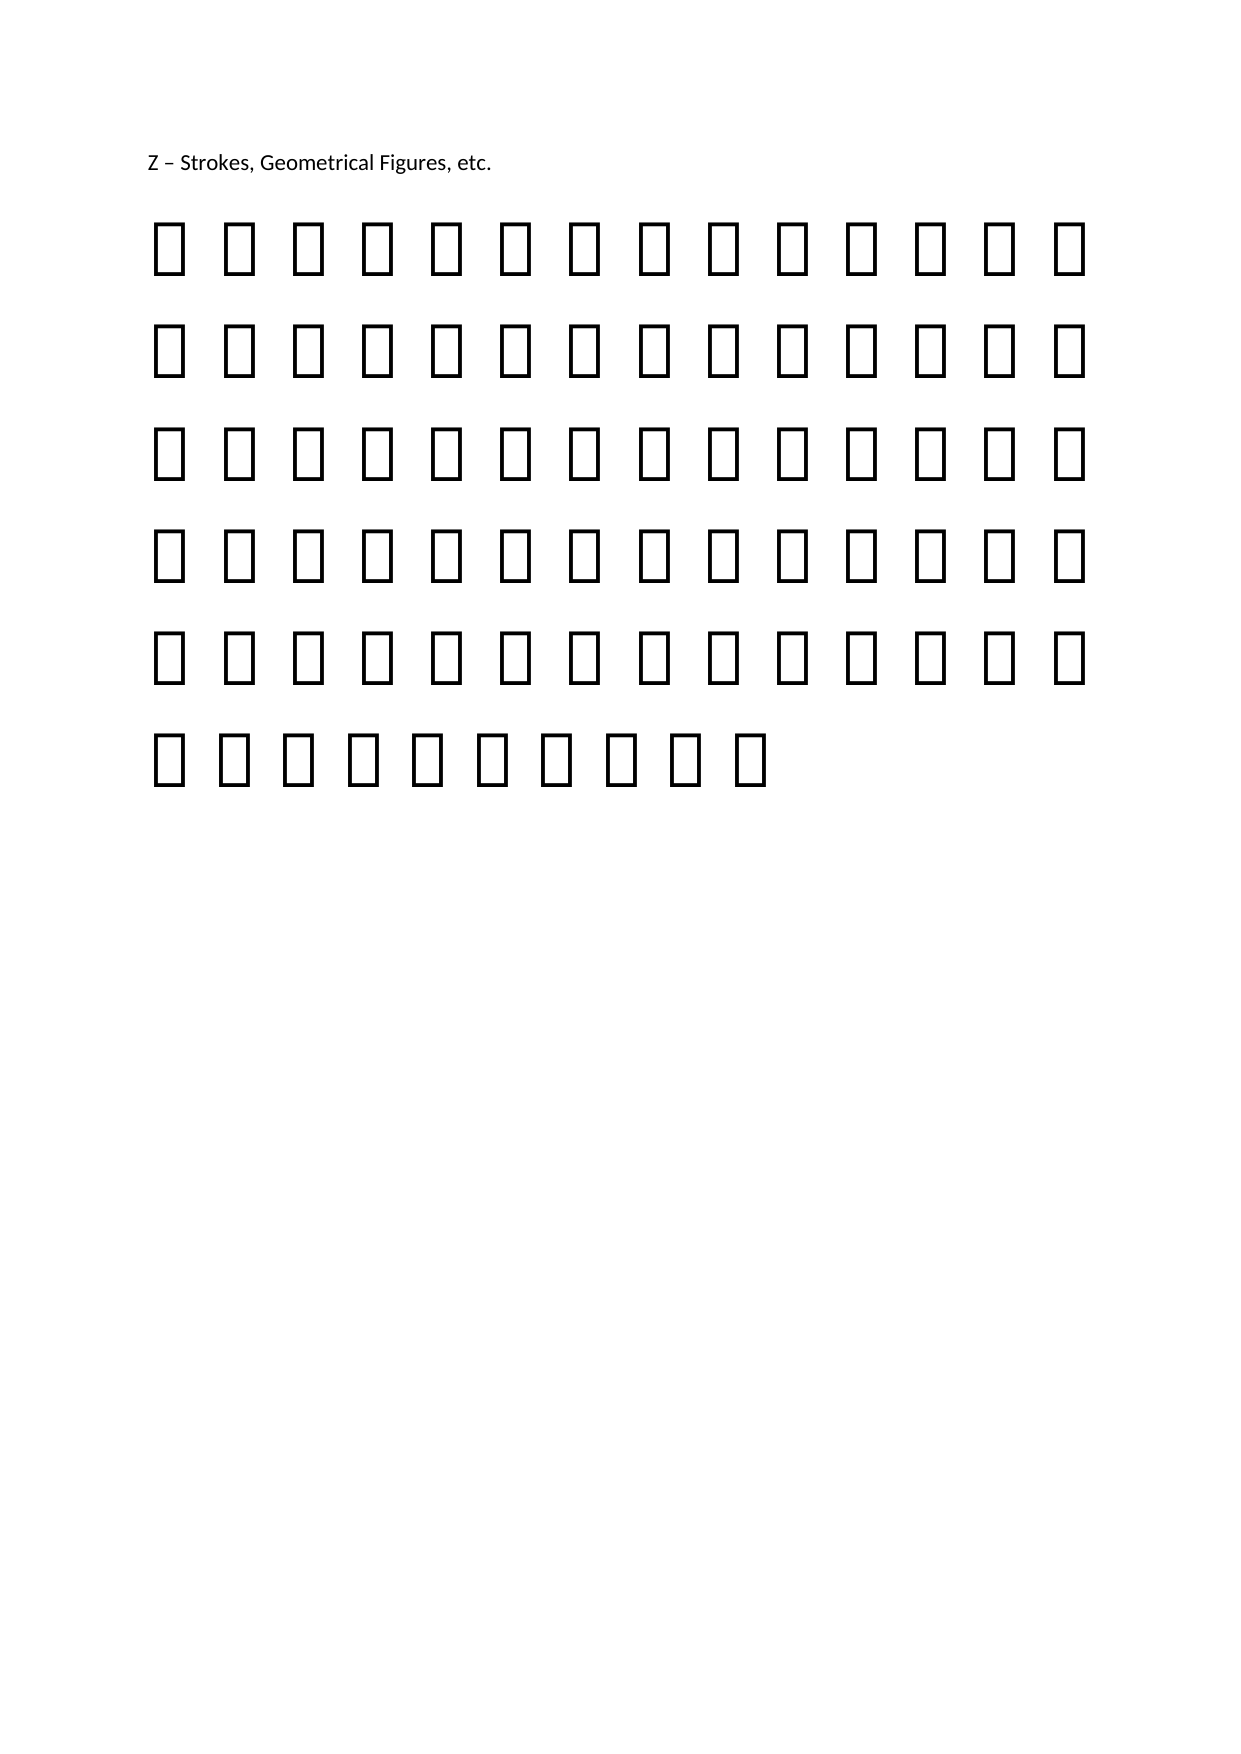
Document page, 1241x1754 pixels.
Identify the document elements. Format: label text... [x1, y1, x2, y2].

text Z – Strokes, Geometrical Figures, etc. [148, 148, 1092, 176]
text 󴪉 󴪊 󴪋 󴪌 󴪍 󴪎 󴪏 󴪐 󴪑 󴪒 󴪓 󴪔 󴪕 󴪖 󴪗 󴪘 󴪙 󴪚 󴪛 󴪜 󴪝 󴪞 󴪟 󴪠 󴪡 󴪢 󴪣 󴪤 󴪥 󴪦 󴪧 󴪨 󴪩 󴪪 󴪫 󴪬 󴪭 󴪮 󴪯 󴪰 󴪱 󴪲 󴪳 󴪴 󴪵 󴪶 󴪷 󴪸 󴪹 󴪺 󴪻 󴪼 󴪽 󴪾 󴪿 󴫀 󴫁 󴫂 󴫃 󴫄 󴫅 󴫆 󴫇 󴫈 󴫉 󴫊 󴫋 󴫌 󴫍 󴫎 󴫏 󴫐 󴫑 󴫒 󴫓 󴫔 󴫕 󴫖 󴫗 󴫘 [148, 197, 1092, 810]
